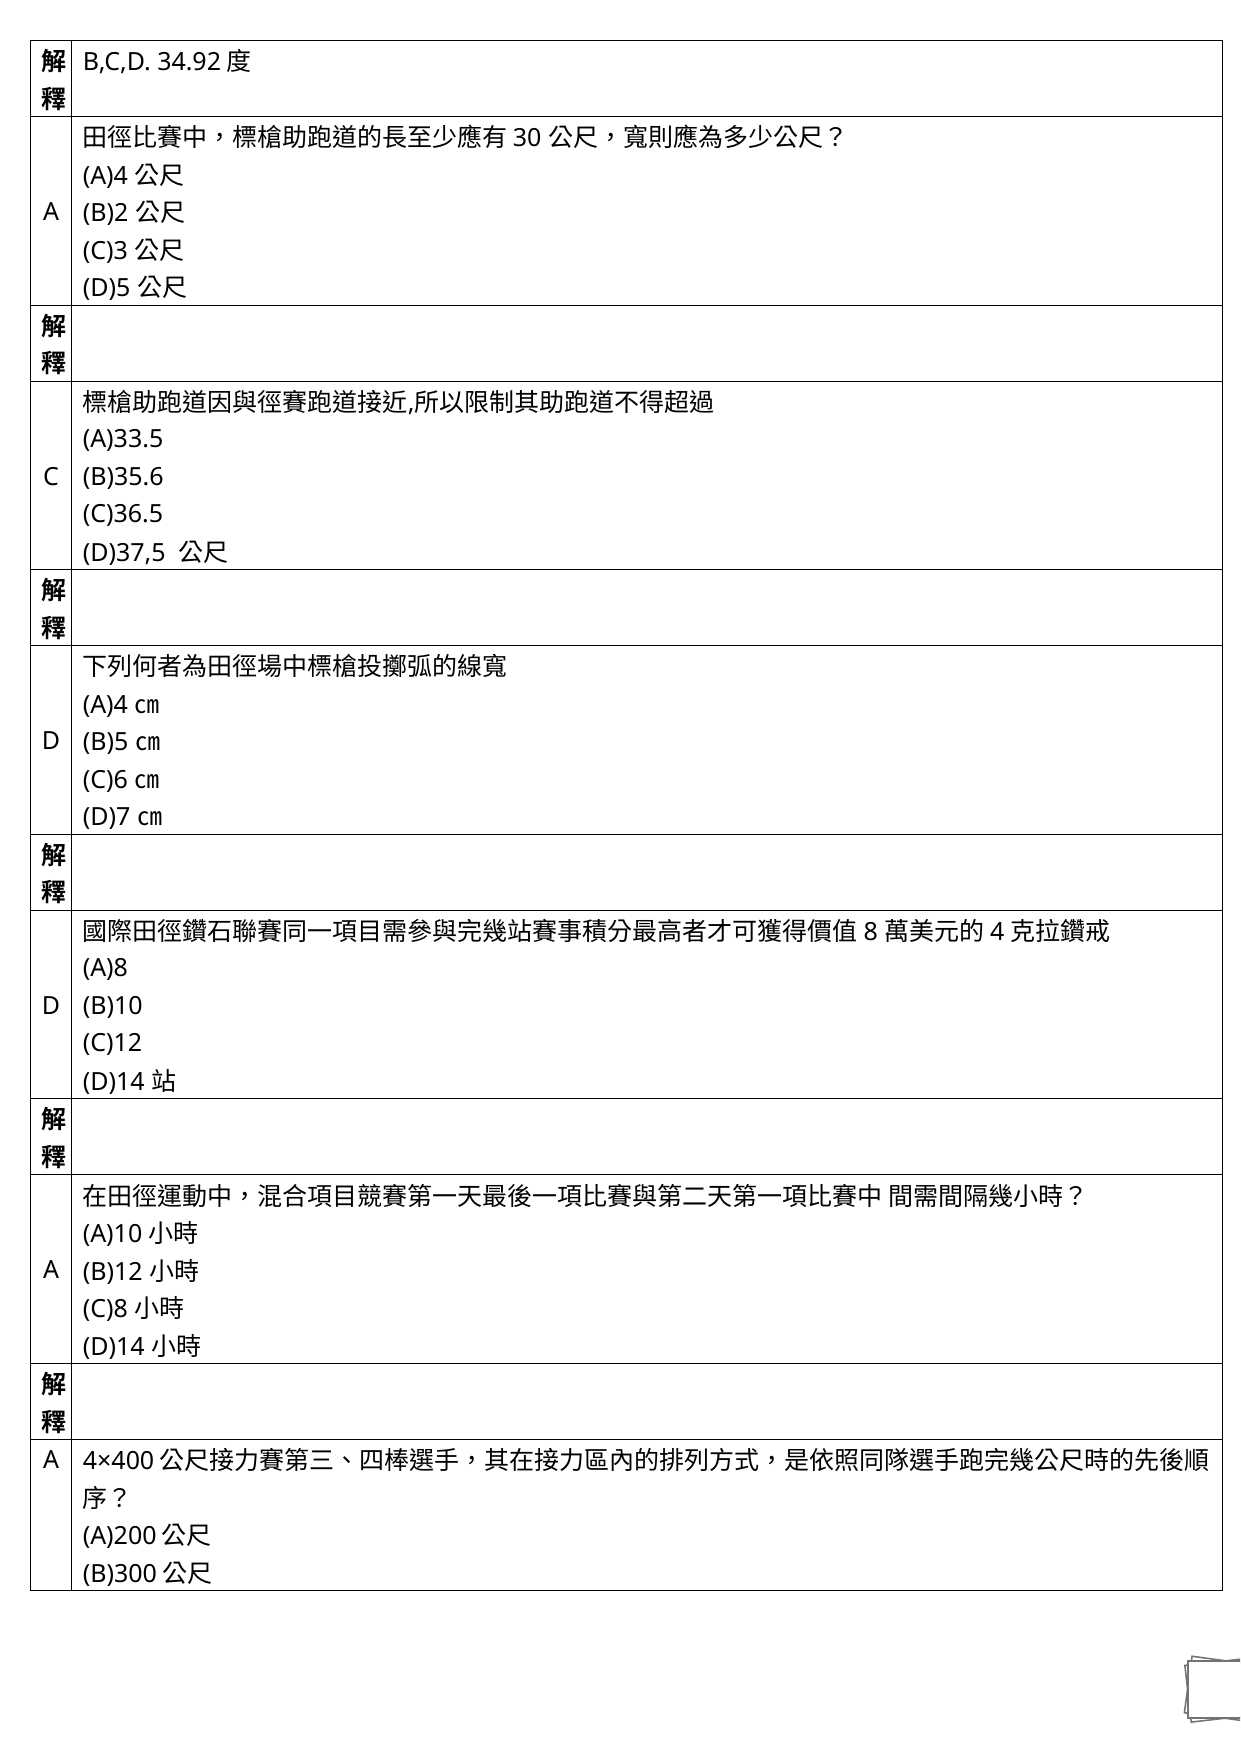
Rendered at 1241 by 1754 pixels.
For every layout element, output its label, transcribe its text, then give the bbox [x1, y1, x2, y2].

table_cell 下列何者為田徑場中標槍投擲弧的線寬 (A)4 ㎝ (B)5 ㎝ (C)6 ㎝ (D)7 ㎝ [72, 646, 1222, 834]
table_cell [72, 1099, 1222, 1174]
table_cell 解 釋 [31, 306, 71, 381]
table_cell A [31, 1175, 71, 1363]
table_cell B,C,D. 34.92度 [72, 41, 1222, 116]
table_cell 標槍助跑道因與徑賽跑道接近,所以限制其助跑道不得超過 (A)33.5 (B)35.6 (C)36.5 (D)37,5 公尺 [72, 382, 1222, 569]
table_cell A [31, 1440, 71, 1590]
table_cell [72, 835, 1222, 910]
table_cell [72, 570, 1222, 645]
table_cell A [31, 117, 71, 304]
table_cell D [31, 911, 71, 1098]
table_cell [72, 1364, 1222, 1439]
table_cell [72, 1440, 1222, 1590]
table_cell 田徑比賽中，標槍助跑道的長至少應有30 公尺，寬則應為多少公尺？ (A)4 公尺 (B)2 公尺 (C)3 公尺 (D)5 公尺 [72, 117, 1222, 304]
table_cell 解 釋 [31, 835, 71, 910]
table_cell [72, 306, 1222, 381]
table_cell 國際田徑鑽石聯賽同一項目需參與完幾站賽事積分最高者才可獲得價值 8 萬美元的 4 克拉鑽戒 (A)8 (B)10 (C)12 (D)14 站 [72, 911, 1222, 1098]
table_cell 解 釋 [31, 1099, 71, 1174]
table_cell 解 釋 [31, 41, 71, 116]
table_cell C [31, 382, 71, 569]
table_cell 在田徑運動中，混合項目競賽第一天最後一項比賽與第二天第一項比賽中 間需間隔幾小時？ (A)10 小時 (B)12 小時 (C)8 小時 (D)14 小時 [72, 1175, 1222, 1363]
table_cell 解 釋 [31, 570, 71, 645]
table_cell D [31, 646, 71, 834]
table_cell 解 釋 [31, 1364, 71, 1439]
